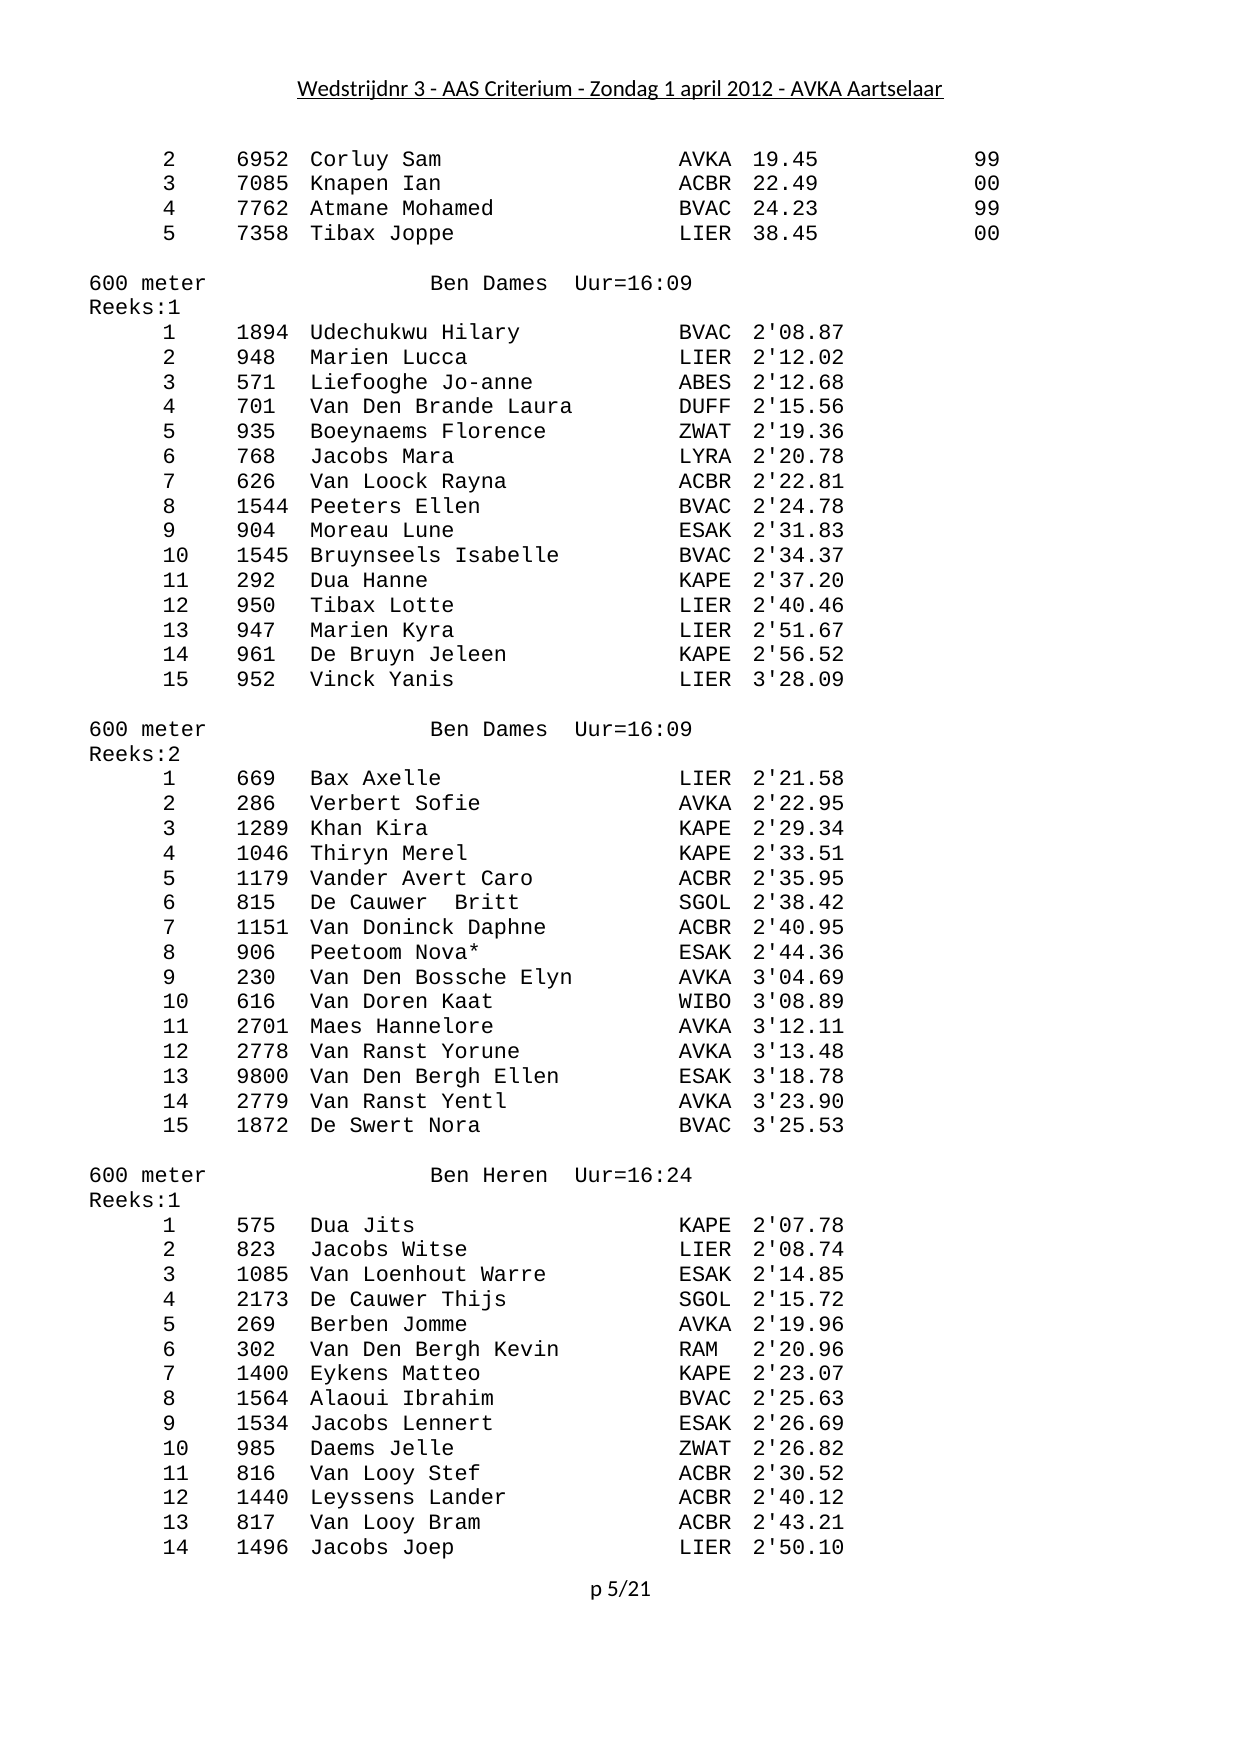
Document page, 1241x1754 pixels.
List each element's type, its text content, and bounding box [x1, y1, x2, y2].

text 15 1872 De Swert Nora BVAC 3'25.53 [89, 1114, 1152, 1139]
text 9 1534 Jacobs Lennert ESAK 2'26.69 [89, 1412, 1152, 1437]
text 10 985 Daems Jelle ZWAT 2'26.82 [89, 1437, 1152, 1462]
text 11 2701 Maes Hannelore AVKA 3'12.11 [89, 1015, 1152, 1040]
text 8 906 Peetoom Nova* ESAK 2'44.36 [89, 941, 1152, 966]
text 14 2779 Van Ranst Yentl AVKA 3'23.90 [89, 1090, 1152, 1114]
text 15 952 Vinck Yanis LIER 3'28.09 [89, 668, 1152, 693]
text 14 1496 Jacobs Joep LIER 2'50.10 [89, 1536, 1152, 1561]
text 2 948 Marien Lucca LIER 2'12.02 [89, 346, 1152, 371]
text 14 961 De Bruyn Jeleen KAPE 2'56.52 [89, 643, 1152, 668]
text 12 950 Tibax Lotte LIER 2'40.46 [89, 594, 1152, 619]
text 3 571 Liefooghe Jo-anne ABES 2'12.68 [89, 371, 1152, 396]
text 13 9800 Van Den Bergh Ellen ESAK 3'18.78 [89, 1065, 1152, 1090]
text 4 701 Van Den Brande Laura DUFF 2'15.56 [89, 396, 1152, 420]
text 1 1894 Udechukwu Hilary BVAC 2'08.87 [89, 321, 1152, 346]
text 5 269 Berben Jomme AVKA 2'19.96 [89, 1313, 1152, 1338]
text 600 meter Ben Heren Uur=16:24 [89, 1164, 1152, 1189]
text 4 7762 Atmane Mohamed BVAC 24.23 99 [89, 197, 1152, 222]
text 3 7085 Knapen Ian ACBR 22.49 00 [89, 172, 1152, 197]
text 7 1400 Eykens Matteo KAPE 2'23.07 [89, 1362, 1152, 1387]
text 10 1545 Bruynseels Isabelle BVAC 2'34.37 [89, 544, 1152, 569]
text 12 2778 Van Ranst Yorune AVKA 3'13.48 [89, 1040, 1152, 1065]
text 7 1151 Van Doninck Daphne ACBR 2'40.95 [89, 916, 1152, 941]
text 11 816 Van Looy Stef ACBR 2'30.52 [89, 1462, 1152, 1486]
text 13 817 Van Looy Bram ACBR 2'43.21 [89, 1511, 1152, 1536]
text 8 1564 Alaoui Ibrahim BVAC 2'25.63 [89, 1387, 1152, 1412]
text 600 meter Ben Dames Uur=16:09 [89, 718, 1152, 743]
text 1 669 Bax Axelle LIER 2'21.58 [89, 767, 1152, 792]
text Reeks:1 [89, 1189, 1152, 1214]
text 1 575 Dua Jits KAPE 2'07.78 [89, 1214, 1152, 1238]
text 3 1085 Van Loenhout Warre ESAK 2'14.85 [89, 1263, 1152, 1288]
text 9 230 Van Den Bossche Elyn AVKA 3'04.69 [89, 966, 1152, 991]
text 6 815 De Cauwer Britt SGOL 2'38.42 [89, 891, 1152, 916]
text 2 286 Verbert Sofie AVKA 2'22.95 [89, 792, 1152, 817]
text 8 1544 Peeters Ellen BVAC 2'24.78 [89, 495, 1152, 519]
text 9 904 Moreau Lune ESAK 2'31.83 [89, 519, 1152, 544]
text 600 meter Ben Dames Uur=16:09 [89, 272, 1152, 296]
text 4 1046 Thiryn Merel KAPE 2'33.51 [89, 842, 1152, 867]
text 2 6952 Corluy Sam AVKA 19.45 99 [89, 148, 1152, 172]
text 2 823 Jacobs Witse LIER 2'08.74 [89, 1238, 1152, 1263]
text 5 7358 Tibax Joppe LIER 38.45 00 [89, 222, 1152, 247]
text Reeks:2 [89, 743, 1152, 767]
text 13 947 Marien Kyra LIER 2'51.67 [89, 619, 1152, 643]
text Reeks:1 [89, 296, 1152, 321]
text 6 302 Van Den Bergh Kevin RAM 2'20.96 [89, 1338, 1152, 1362]
text 10 616 Van Doren Kaat WIBO 3'08.89 [89, 991, 1152, 1015]
text 5 935 Boeynaems Florence ZWAT 2'19.36 [89, 420, 1152, 445]
text 7 626 Van Loock Rayna ACBR 2'22.81 [89, 470, 1152, 495]
text 11 292 Dua Hanne KAPE 2'37.20 [89, 569, 1152, 594]
text 12 1440 Leyssens Lander ACBR 2'40.12 [89, 1486, 1152, 1511]
text 3 1289 Khan Kira KAPE 2'29.34 [89, 817, 1152, 842]
text 5 1179 Vander Avert Caro ACBR 2'35.95 [89, 867, 1152, 891]
text 4 2173 De Cauwer Thijs SGOL 2'15.72 [89, 1288, 1152, 1313]
text 6 768 Jacobs Mara LYRA 2'20.78 [89, 445, 1152, 470]
